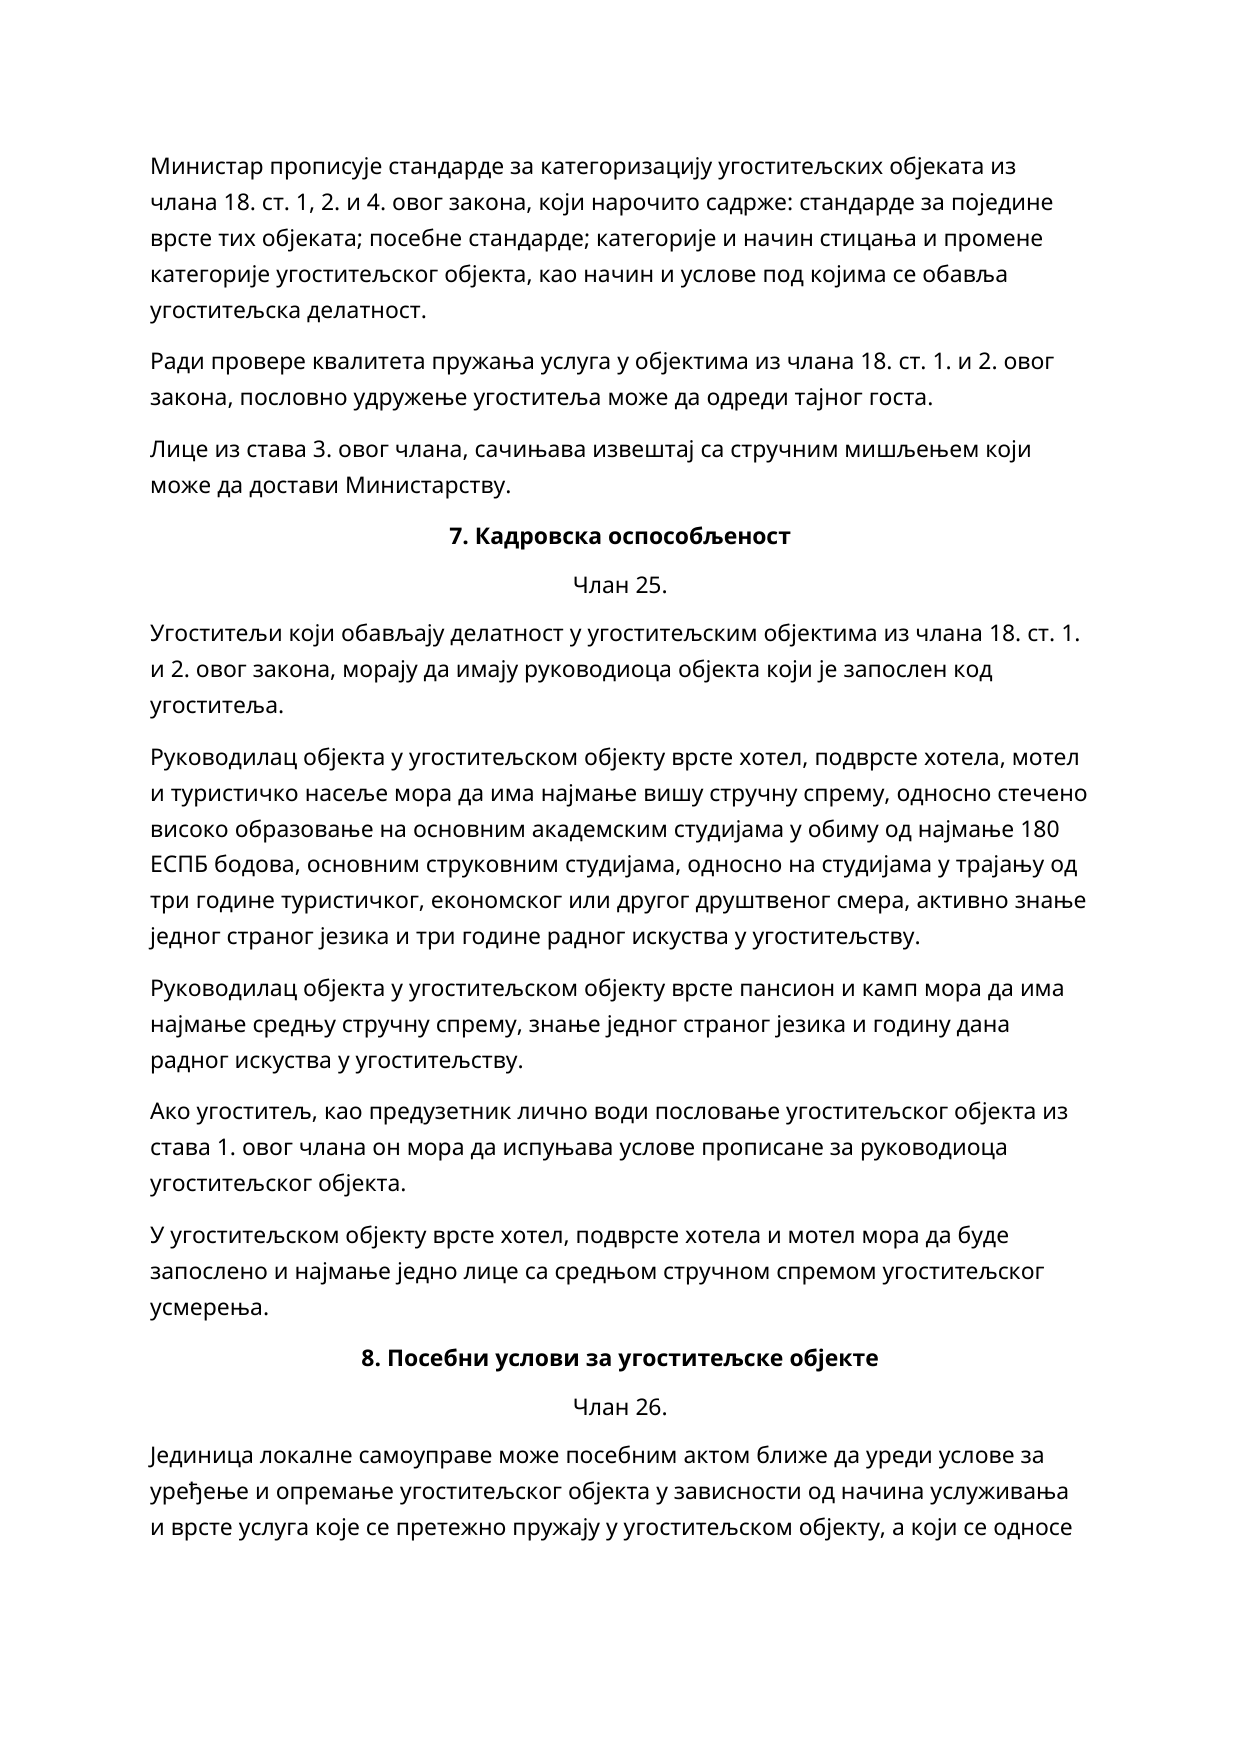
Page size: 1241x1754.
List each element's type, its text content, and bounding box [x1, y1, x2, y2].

text Ради провере квалитета пружања услуга у објектима из члана 18. ст. 1. и 2. овог закона, пословно удружење угоститеља може да одреди тајног госта. [150, 345, 1090, 412]
text Руководилац објекта у угоститељском објекту врсте хотел, подврсте хотела, мотел и туристичко насеље мора да има најмање вишу стручну спрему, односно стечено високо образовање на основним академским студијама у обиму од најмање 180 ЕСПБ бодова, основним струковним студијама, односно на студијама у трајању од три године туристичког, економског или другог друштвеног смера, активно знање једног страног језика и три године радног искуства у угоститељству. [150, 741, 1090, 952]
text Ако угоститељ, као предузетник лично води пословање угоститељског објекта из става 1. овог члана он мора да испуњава услове прописане за руководиоца угоститељског објекта. [150, 1095, 1090, 1198]
text Министар прописује стандарде за категоризацију угоститељских објеката из члана 18. ст. 1, 2. и 4. овог закона, који нарочито садрже: стандарде за поједине врсте тих објеката; посебне стандарде; категорије и начин стицања и промене категорије угоститељског објекта, као начин и услове под којима се обавља угоститељска делатност. [150, 150, 1090, 325]
text Угоститељи који обављају делатност у угоститељским објектима из члана 18. ст. 1. и 2. овог закона, морају да имају руководиоца објекта који је запослен код угоститеља. [150, 617, 1090, 720]
text Лице из става 3. овог члана, сачињава извештај са стручним мишљењем који може да достави Министарству. [150, 433, 1090, 500]
text 8. Посебни услови за угоститељске објекте [150, 1342, 1090, 1373]
text Руководилац објекта у угоститељском објекту врсте пансион и камп мора да има најмање средњу стручну спрему, знање једног страног језика и годину дана радног искуства у угоститељству. [150, 972, 1090, 1075]
text Члан 26. [150, 1391, 1090, 1422]
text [150, 1439, 1090, 1542]
text У угоститељском објекту врсте хотел, подврсте хотела и мотел мора да буде запослено и најмање једно лице са средњом стручном спремом угоститељског усмерења. [150, 1219, 1090, 1322]
text Члан 25. [150, 569, 1090, 600]
text 7. Кадровска оспособљеност [150, 520, 1090, 552]
